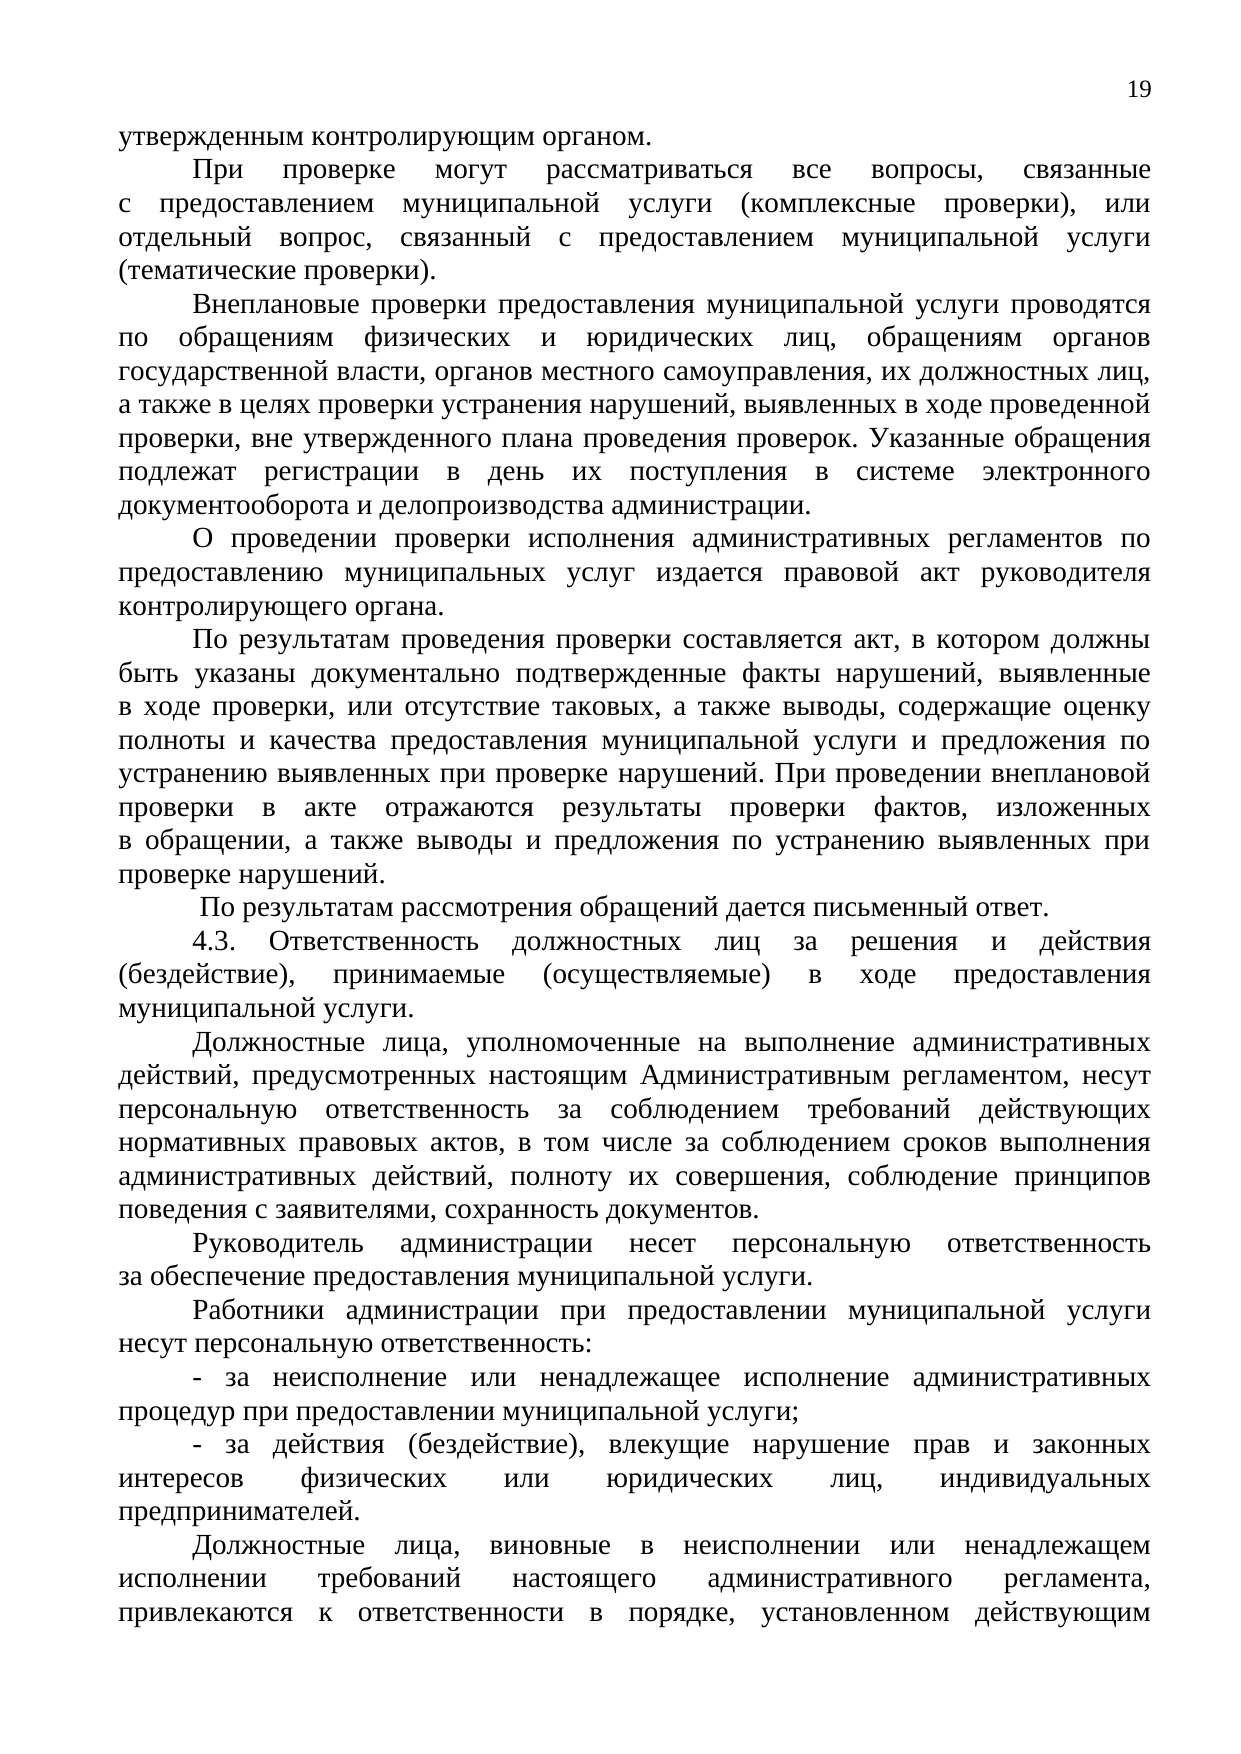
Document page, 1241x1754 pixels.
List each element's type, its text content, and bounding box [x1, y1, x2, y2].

title 4.3. Ответственность должностных лиц за решения и действия (бездействие), принимаемые (осуществляемые) в ходе предоставления муниципальной услуги. [118, 923, 1152, 1024]
title - за действия (бездействие), влекущие нарушение прав и законных интересов физических или юридических лиц, индивидуальных предпринимателей. [118, 1426, 1152, 1527]
title - за неисполнение или ненадлежащее исполнение административных процедур при предоставлении муниципальной услуги; [118, 1359, 1152, 1426]
title По результатам рассмотрения обращений дается письменный ответ. [118, 889, 1152, 923]
title По результатам проведения проверки составляется акт, в котором должны быть указаны документально подтвержденные факты нарушений, выявленные в ходе проверки, или отсутствие таковых, а также выводы, содержащие оценку полноты и качества предоставления муниципальной услуги и предложения по устранению выявленных при проверке нарушений. При проведении внеплановой проверки в акте отражаются результаты проверки фактов, изложенных в обращении, а также выводы и предложения по устранению выявленных при проверке нарушений. [118, 621, 1152, 889]
title О проведении проверки исполнения административных регламентов по предоставлению муниципальных услуг издается правовой акт руководителя контролирующего органа. [118, 521, 1152, 621]
title При проверке могут рассматриваться все вопросы, связанные с предоставлением муниципальной услуги (комплексные проверки), или отдельный вопрос, связанный с предоставлением муниципальной услуги (тематические проверки). [118, 152, 1152, 286]
title Должностные лица, уполномоченные на выполнение административных действий, предусмотренных настоящим Административным регламентом, несут персональную ответственность за соблюдением требований действующих нормативных правовых актов, в том числе за соблюдением сроков выполнения административных действий, полноту их совершения, соблюдение принципов поведения с заявителями, сохранность документов. [118, 1024, 1152, 1225]
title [118, 1527, 1152, 1627]
title Руководитель администрации несет персональную ответственность за обеспечение предоставления муниципальной услуги. [118, 1225, 1152, 1292]
title Внеплановые проверки предоставления муниципальной услуги проводятся по обращениям физических и юридических лиц, обращениям органов государственной власти, органов местного самоуправления, их должностных лиц, а также в целях проверки устранения нарушений, выявленных в ходе проведенной проверки, вне утвержденного плана проведения проверок. Указанные обращения подлежат регистрации в день их поступления в системе электронного документооборота и делопроизводства администрации. [118, 286, 1152, 521]
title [118, 118, 1152, 152]
title Работники администрации при предоставлении муниципальной услуги несут персональную ответственность: [118, 1292, 1152, 1359]
